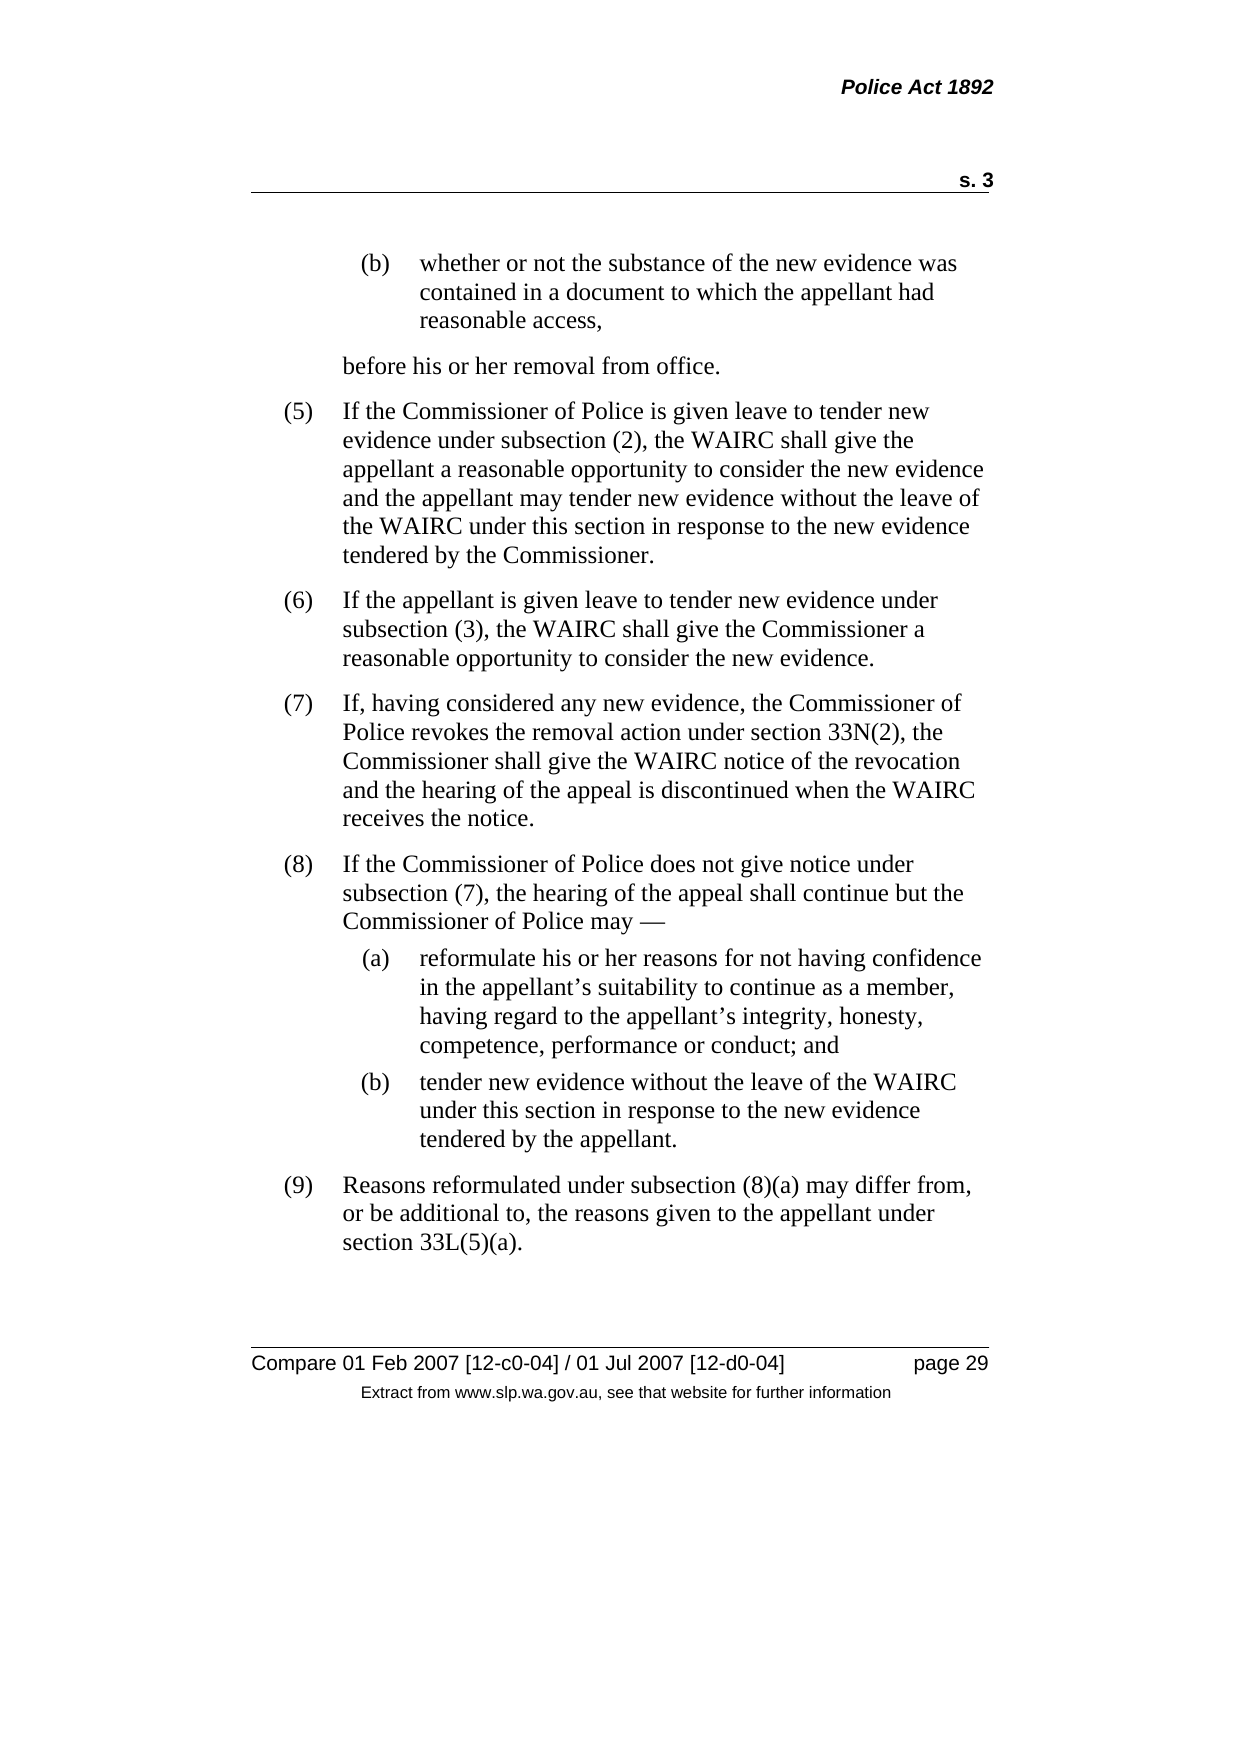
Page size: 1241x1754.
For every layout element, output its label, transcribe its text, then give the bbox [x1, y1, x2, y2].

text (a) reformulate his or her reasons for not having confidence in the appellant’s suitability to continue as a member, having regard to the appellant’s integrity, honesty, competence, performance or conduct; and [251, 943, 989, 1058]
text before his or her removal from office. [251, 351, 989, 380]
text (9) Reasons reformulated under subsection (8)(a) may differ from, or be additional to, the reasons given to the appellant under section 33L(5)(a). [251, 1170, 989, 1256]
text (5) If the Commissioner of Police is given leave to tender new evidence under subsection (2), the WAIRC shall give the appellant a reasonable opportunity to consider the new evidence and the appellant may tender new evidence without the leave of the WAIRC under this section in response to the new evidence tendered by the Commissioner. [251, 396, 989, 569]
text (b) tender new evidence without the leave of the WAIRC under this section in response to the new evidence tendered by the appellant. [251, 1067, 989, 1153]
text (7) If, having considered any new evidence, the Commissioner of Police revokes the removal action under section 33N(2), the Commissioner shall give the WAIRC notice of the revocation and the hearing of the appeal is discontinued when the WAIRC receives the notice. [251, 688, 989, 832]
text (b) whether or not the substance of the new evidence was contained in a document to which the appellant had reasonable access, [251, 248, 989, 334]
text (8) If the Commissioner of Police does not give notice under subsection (7), the hearing of the appeal shall continue but the Commissioner of Police may — [251, 849, 989, 935]
text (6) If the appellant is given leave to tender new evidence under subsection (3), the WAIRC shall give the Commissioner a reasonable opportunity to consider the new evidence. [251, 586, 989, 672]
